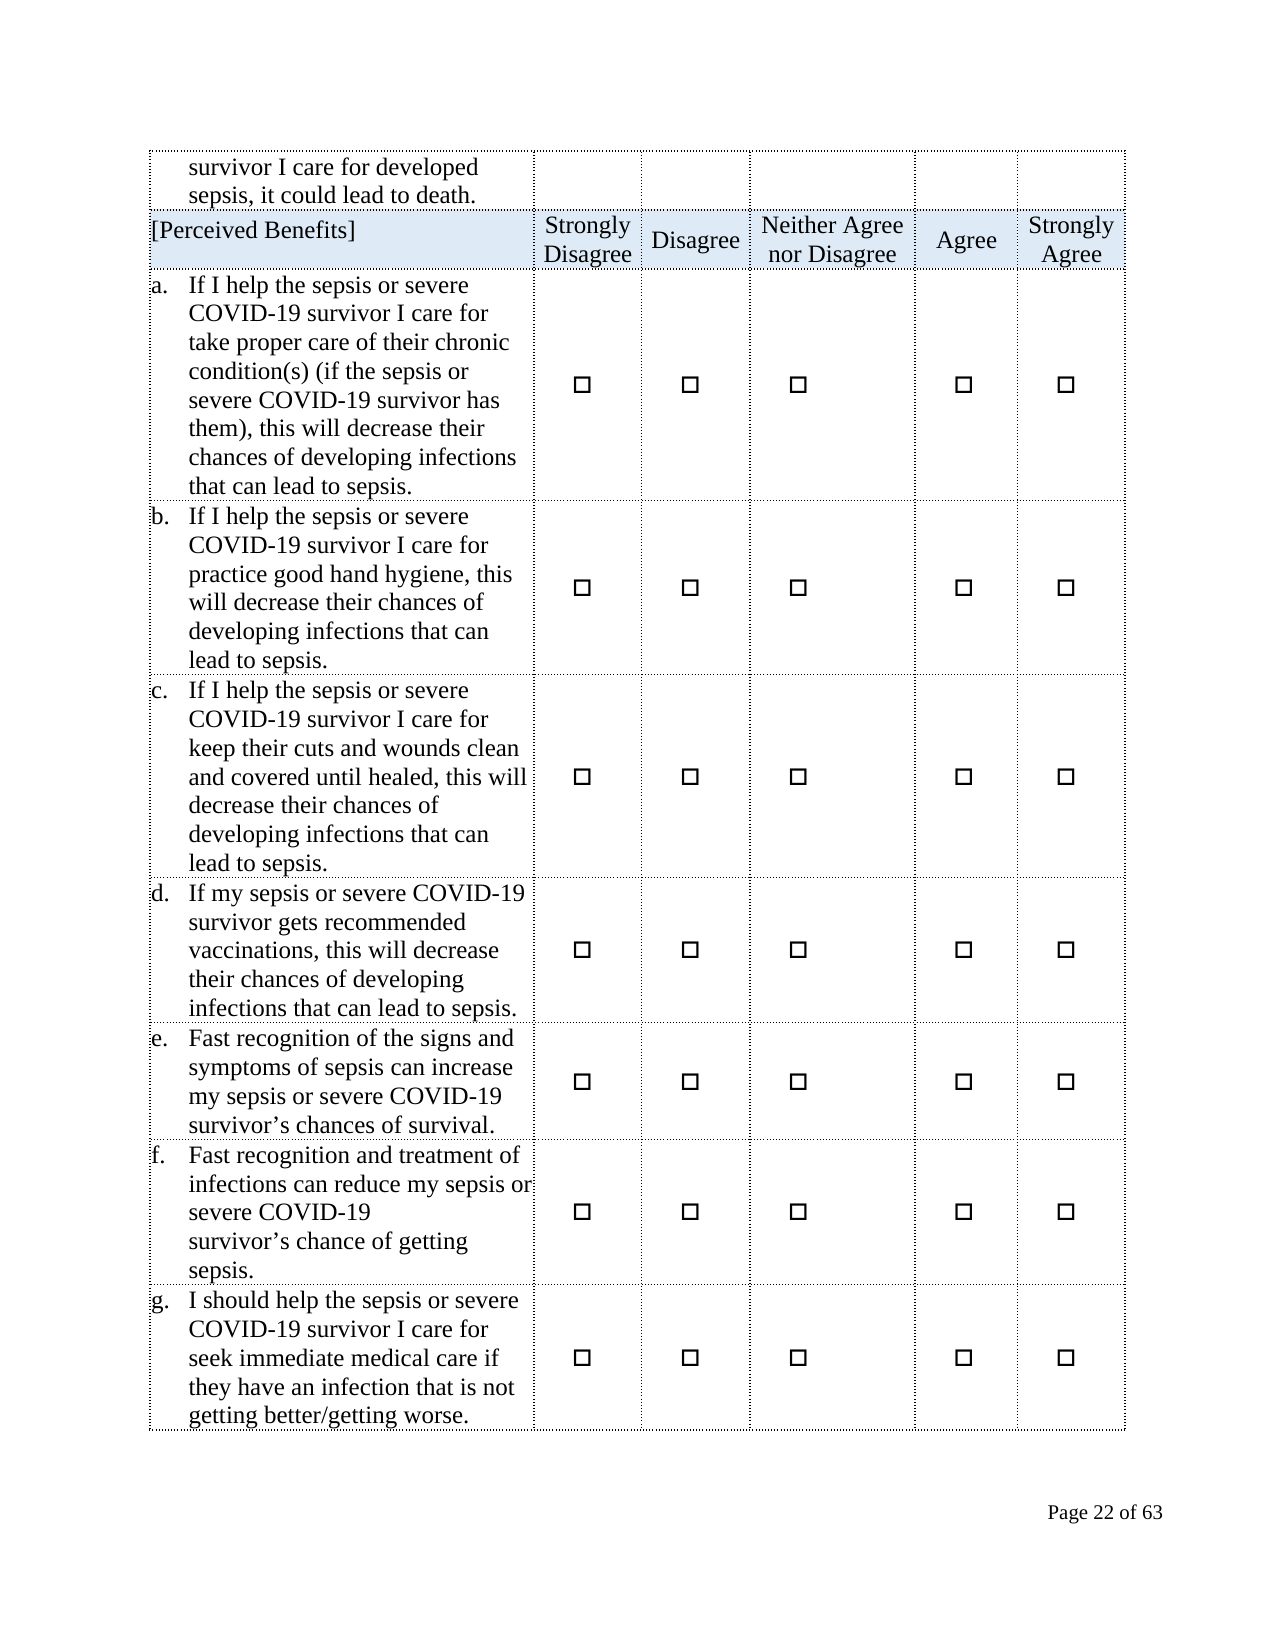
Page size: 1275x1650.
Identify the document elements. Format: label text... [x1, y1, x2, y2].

table_cell Strongly Agree [1018, 209, 1125, 268]
table_cell Agree [915, 209, 1017, 268]
table_cell If I help the sepsis or severe COVID-19 survivor I care for practice good hand hygiene, this will decrease their chances of developing infections that can lead to sepsis. [150, 500, 534, 674]
table_cell [750, 500, 915, 674]
table_cell [534, 1022, 642, 1138]
table_cell [915, 500, 1017, 674]
table_cell [1018, 1284, 1125, 1429]
table_cell [1018, 674, 1125, 877]
table_cell [534, 1284, 642, 1429]
table_cell [534, 150, 642, 209]
table_cell [915, 150, 1017, 209]
table_cell [915, 877, 1017, 1022]
table_cell [1018, 150, 1125, 209]
table_cell [915, 268, 1017, 500]
table_cell [534, 674, 642, 877]
table_cell [915, 1284, 1017, 1429]
table_cell [534, 1139, 642, 1284]
table_cell [1018, 268, 1125, 500]
table_cell [915, 1022, 1017, 1138]
table_cell [642, 500, 750, 674]
table_cell [534, 877, 642, 1022]
table_cell [642, 268, 750, 500]
table_cell Fast recognition and treatment of infections can reduce my sepsis or severe COVID-19 survivor’s chance of getting sepsis. [150, 1139, 534, 1284]
table_cell [642, 150, 750, 209]
table_cell If I help the sepsis or severe COVID-19 survivor I care for take proper care of their chronic condition(s) (if the sepsis or severe COVID-19 survivor has them), this will decrease their chances of developing infections that can lead to sepsis. [150, 268, 534, 500]
table_cell [534, 268, 642, 500]
table_cell Neither Agree nor Disagree [750, 209, 915, 268]
table_cell [642, 674, 750, 877]
table_cell [750, 674, 915, 877]
table_cell I should help the sepsis or severe COVID-19 survivor I care for seek immediate medical care if they have an infection that is not getting better/getting worse. [150, 1284, 534, 1429]
table_cell If I help the sepsis or severe COVID-19 survivor I care for keep their cuts and wounds clean and covered until healed, this will decrease their chances of developing infections that can lead to sepsis. [150, 674, 534, 877]
table_cell [1018, 500, 1125, 674]
table_cell [642, 1284, 750, 1429]
table_cell [534, 500, 642, 674]
table_cell [1018, 1139, 1125, 1284]
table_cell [150, 150, 534, 209]
table_cell [1018, 877, 1125, 1022]
table_cell [750, 1284, 915, 1429]
table_cell Strongly Disagree [534, 209, 642, 268]
table_cell [915, 1139, 1017, 1284]
table_cell [915, 674, 1017, 877]
table_cell [Perceived Benefits] [150, 209, 534, 268]
table_cell If my sepsis or severe COVID-19 survivor gets recommended vaccinations, this will decrease their chances of developing infections that can lead to sepsis. [150, 877, 534, 1022]
table_cell [750, 1022, 915, 1138]
table_cell [1018, 1022, 1125, 1138]
table_cell [642, 1139, 750, 1284]
table_cell [750, 268, 915, 500]
table_cell Disagree [642, 209, 750, 268]
table_cell [750, 150, 915, 209]
table_cell [750, 877, 915, 1022]
table_cell [750, 1139, 915, 1284]
table_cell Fast recognition of the signs and symptoms of sepsis can increase my sepsis or severe COVID-19 survivor’s chances of survival. [150, 1022, 534, 1138]
table_cell [642, 1022, 750, 1138]
table_cell [642, 877, 750, 1022]
